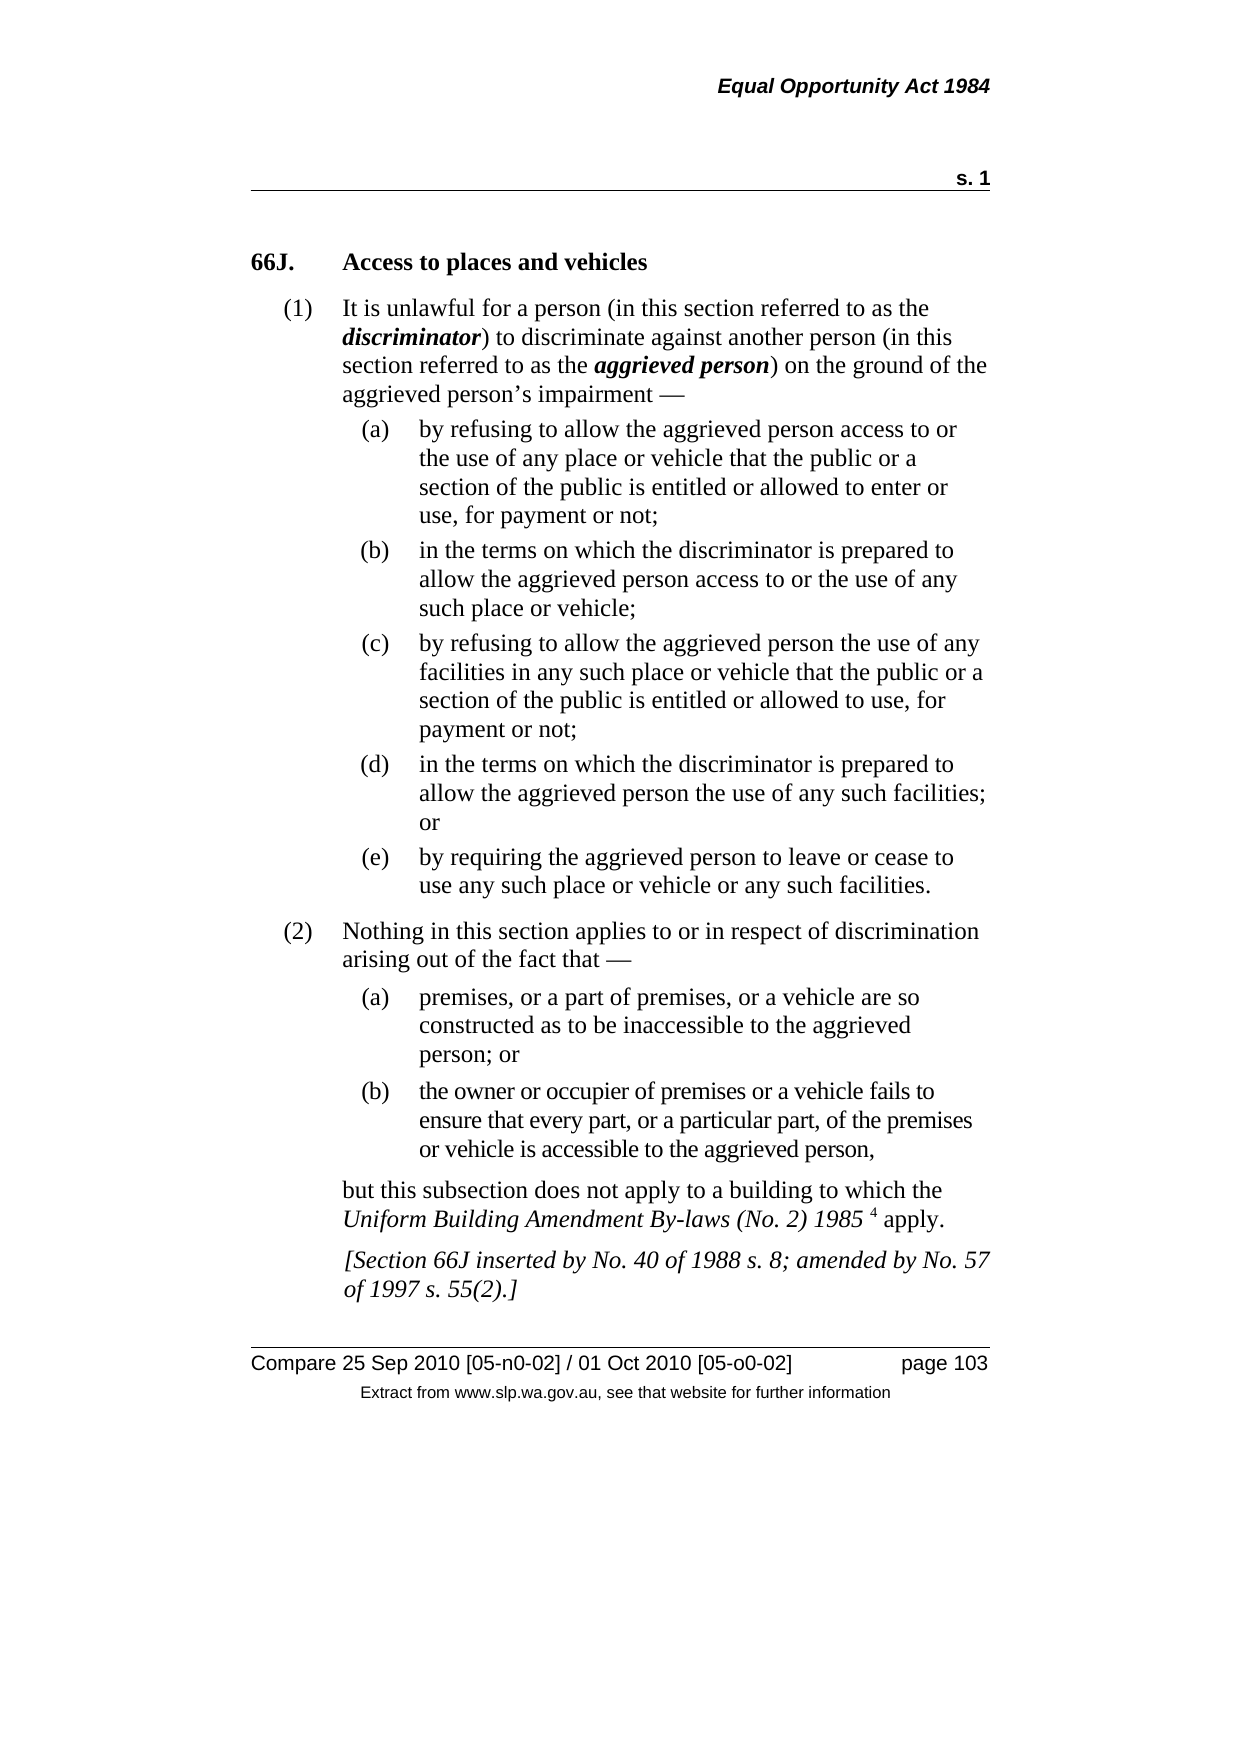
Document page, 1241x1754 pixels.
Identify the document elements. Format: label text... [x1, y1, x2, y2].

text (2) Nothing in this section applies to or in respect of discrimination arising out of the fact that — [251, 916, 990, 973]
subtitle 66J. Access to places and vehicles [251, 247, 990, 276]
text (c) by refusing to allow the aggrieved person the use of any facilities in any such place or vehicle that the public or a section of the public is entitled or allowed to use, for payment or not; [251, 628, 990, 743]
text [Section 66J inserted by No. 40 of 1988 s. 8; amended by No. 57 of 1997 s. 55(2).] [251, 1245, 990, 1302]
text (a) premises, or a part of premises, or a vehicle are so constructed as to be inaccessible to the aggrieved person; or [251, 982, 990, 1068]
text (e) by requiring the aggrieved person to leave or cease to use any such place or vehicle or any such facilities. [251, 842, 990, 899]
text (a) by refusing to allow the aggrieved person access to or the use of any place or vehicle that the public or a section of the public is entitled or allowed to enter or use, for payment or not; [251, 414, 990, 529]
text (1) It is unlawful for a person (in this section referred to as the discriminator) to discriminate against another person (in this section referred to as the aggrieved person) on the ground of the aggrieved person’s impairment — [251, 293, 990, 408]
text (b) the owner or occupier of premises or a vehicle fails to ensure that every part, or a particular part, of the premises or vehicle is accessible to the aggrieved person, [251, 1076, 990, 1162]
text (d) in the terms on which the discriminator is prepared to allow the aggrieved person the use of any such facilities; or [251, 749, 990, 835]
text but this subsection does not apply to a building to which the Uniform Building Amendment By-laws (No. 2) 1985 4 apply. [251, 1175, 990, 1232]
text (b) in the terms on which the discriminator is prepared to allow the aggrieved person access to or the use of any such place or vehicle; [251, 535, 990, 622]
